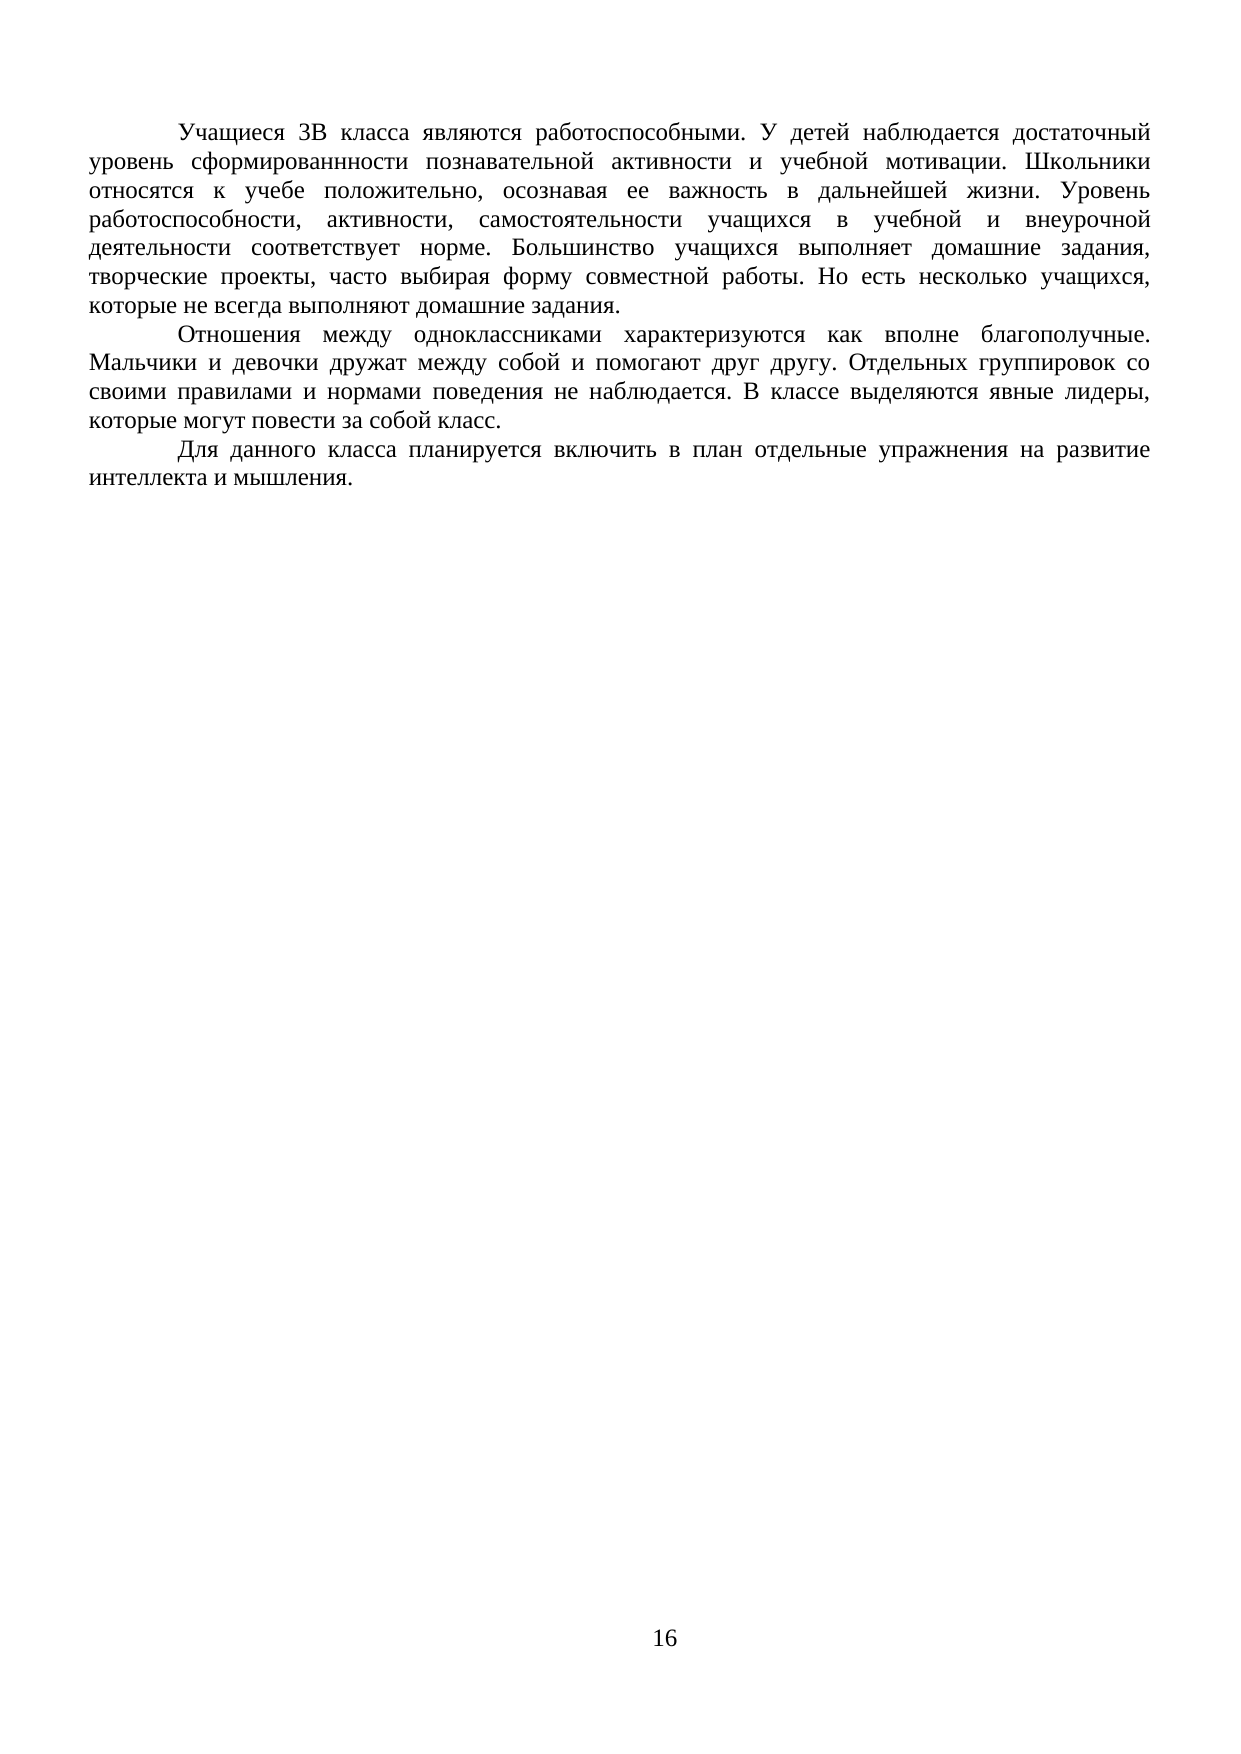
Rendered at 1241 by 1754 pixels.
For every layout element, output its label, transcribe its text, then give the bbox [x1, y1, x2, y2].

text Учащиеся 3В класса являются работоспособными. У детей наблюдается достаточный уровень сформированнности познавательной активности и учебной мотивации. Школьники относятся к учебе положительно, осознавая ее важность в дальнейшей жизни. Уровень работоспособности, активности, самостоятельности учащихся в учебной и внеурочной деятельности соответствует норме. Большинство учащихся выполняет домашние задания, творческие проекты, часто выбирая форму совместной работы. Но есть несколько учащихся, которые не всегда выполняют домашние задания. [88, 117, 1152, 319]
text Отношения между одноклассниками характеризуются как вполне благополучные. Мальчики и девочки дружат между собой и помогают друг другу. Отдельных группировок со своими правилами и нормами поведения не наблюдается. В классе выделяются явные лидеры, которые могут повести за собой класс. [88, 319, 1152, 434]
text Для данного класса планируется включить в план отдельные упражнения на развитие интеллекта и мышления. [88, 434, 1152, 491]
